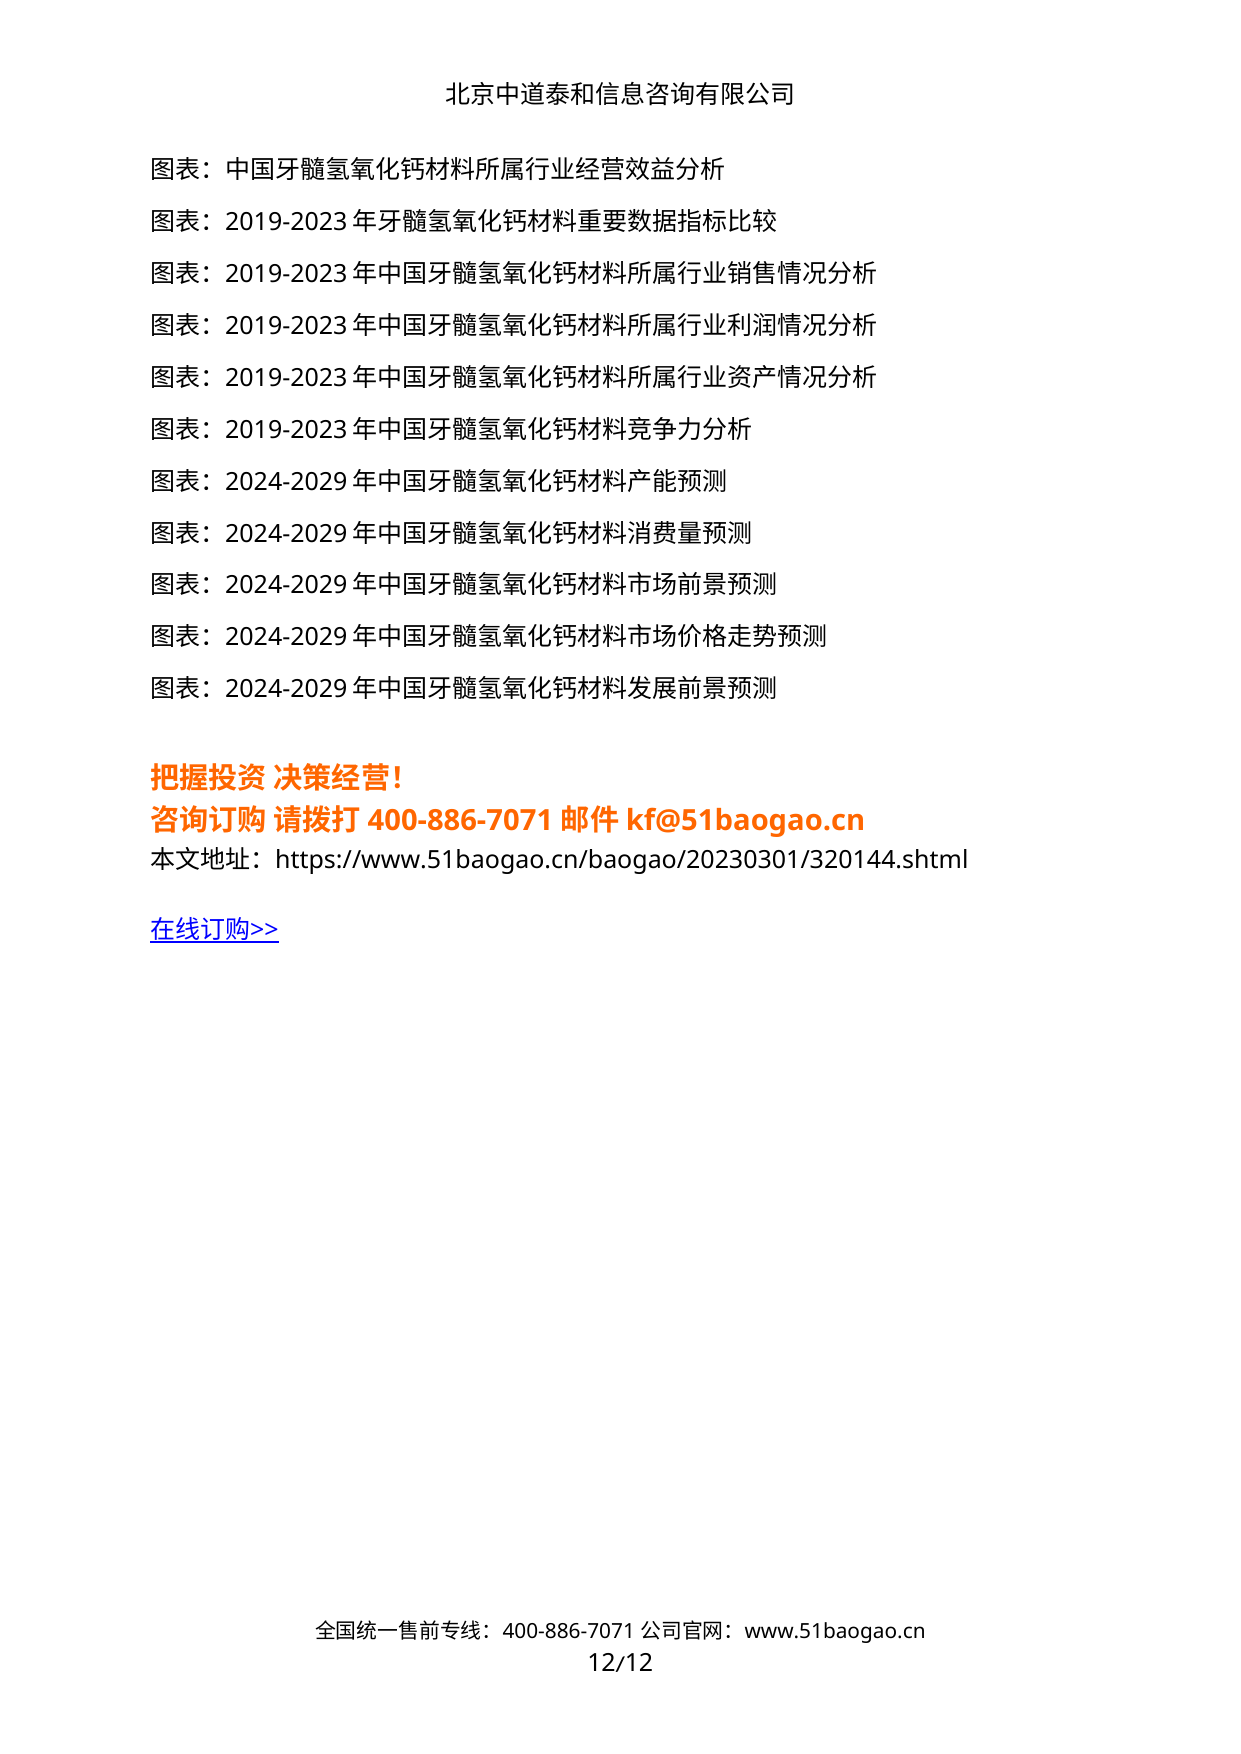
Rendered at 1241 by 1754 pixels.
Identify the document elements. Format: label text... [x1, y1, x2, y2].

text 图表：2024-2029年中国牙髓氢氧化钙材料市场前景预测 [150, 565, 1090, 601]
text 图表：2024-2029年中国牙髓氢氧化钙材料产能预测 [150, 461, 1090, 497]
text 图表：2024-2029年中国牙髓氢氧化钙材料发展前景预测 [150, 669, 1090, 705]
text 图表：2019-2023年中国牙髓氢氧化钙材料所属行业销售情况分析 [150, 254, 1090, 290]
text 图表：中国牙髓氢氧化钙材料所属行业经营效益分析 [150, 150, 1090, 186]
text 图表：2019-2023年中国牙髓氢氧化钙材料所属行业利润情况分析 [150, 306, 1090, 342]
text 图表：2024-2029年中国牙髓氢氧化钙材料消费量预测 [150, 513, 1090, 549]
text 在线订购>> [150, 876, 1090, 946]
text 图表：2019-2023年中国牙髓氢氧化钙材料竞争力分析 [150, 409, 1090, 446]
text 图表：2019-2023年中国牙髓氢氧化钙材料所属行业资产情况分析 [150, 357, 1090, 394]
text 图表：2019-2023年牙髓氢氧化钙材料重要数据指标比较 [150, 202, 1090, 238]
text 图表：2024-2029年中国牙髓氢氧化钙材料市场价格走势预测 [150, 617, 1090, 653]
text 把握投资 决策经营！咨询订购 请拨打 400-886-7071 邮件 kf@51baogao.cn本文地址：https://www.51baogao.cn/baogao/20230301/320144.shtml [150, 721, 1090, 876]
